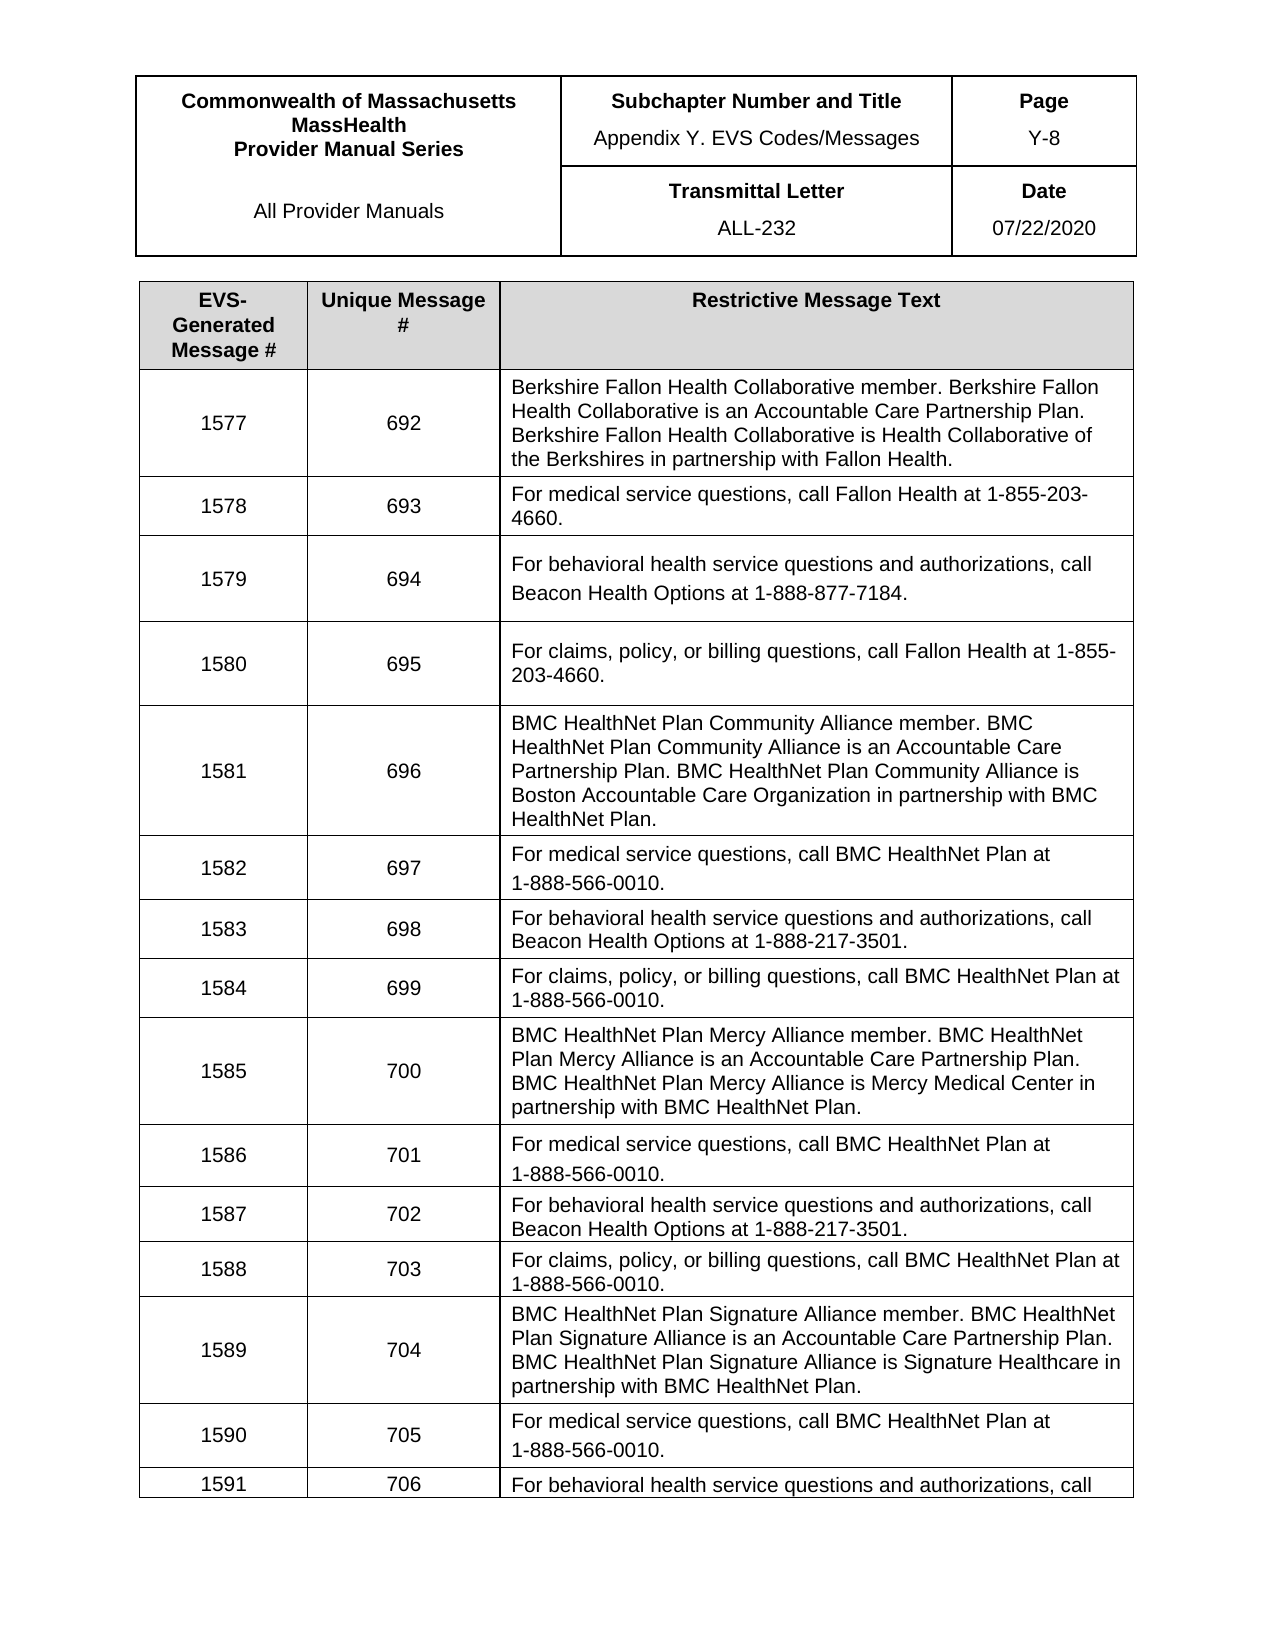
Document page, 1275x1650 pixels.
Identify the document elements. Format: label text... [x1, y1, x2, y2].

table_cell 694 [308, 536, 499, 621]
table_cell 703 [308, 1242, 499, 1296]
table_cell 693 [308, 477, 499, 535]
table_cell 1580 [140, 622, 307, 704]
table_cell 702 [308, 1187, 499, 1241]
table_cell 1589 [140, 1297, 307, 1403]
table_cell For behavioral health service questions and authorizations, call Beacon Health Options at 1-888-877-7184. [501, 536, 1133, 621]
table_cell BMC HealthNet Plan Mercy Alliance member. BMC HealthNet Plan Mercy Alliance is an Accountable Care Partnership Plan. BMC HealthNet Plan Mercy Alliance is Mercy Medical Center in partnership with BMC HealthNet Plan. [501, 1018, 1133, 1124]
table_cell 704 [308, 1297, 499, 1403]
table_cell For claims, policy, or billing questions, call BMC HealthNet Plan at 1-888-566-0010. [501, 959, 1133, 1017]
table_cell For medical service questions, call BMC HealthNet Plan at 1-888-566-0010. [501, 836, 1133, 899]
table_cell 700 [308, 1018, 499, 1124]
table_cell 705 [308, 1404, 499, 1467]
table_cell 1581 [140, 706, 307, 835]
table_cell 699 [308, 959, 499, 1017]
table_cell BMC HealthNet Plan Community Alliance member. BMC HealthNet Plan Community Alliance is an Accountable Care Partnership Plan. BMC HealthNet Plan Community Alliance is Boston Accountable Care Organization in partnership with BMC HealthNet Plan. [501, 706, 1133, 835]
table_cell Berkshire Fallon Health Collaborative member. Berkshire Fallon Health Collaborative is an Accountable Care Partnership Plan. Berkshire Fallon Health Collaborative is Health Collaborative of the Berkshires in partnership with Fallon Health. [501, 370, 1133, 476]
table_cell For claims, policy, or billing questions, call Fallon Health at 1-855-203-4660. [501, 622, 1133, 704]
table_cell 1586 [140, 1125, 307, 1186]
table_cell 706 [308, 1468, 499, 1497]
table_cell For claims, policy, or billing questions, call BMC HealthNet Plan at 1-888-566-0010. [501, 1242, 1133, 1296]
table_cell 692 [308, 370, 499, 476]
table_cell For medical service questions, call BMC HealthNet Plan at 1-888-566-0010. [501, 1404, 1133, 1467]
table_cell 1590 [140, 1404, 307, 1467]
table_cell For medical service questions, call BMC HealthNet Plan at 1-888-566-0010. [501, 1125, 1133, 1186]
table_cell 698 [308, 900, 499, 958]
table_cell 1579 [140, 536, 307, 621]
table_cell 1588 [140, 1242, 307, 1296]
table_cell For behavioral health service questions and authorizations, call Beacon Health Options at 1-888-217-3501. [501, 900, 1133, 958]
table_header Unique Message # [308, 282, 499, 369]
table_cell For medical service questions, call Fallon Health at 1-855-203-4660. [501, 477, 1133, 535]
table_cell BMC HealthNet Plan Signature Alliance member. BMC HealthNet Plan Signature Alliance is an Accountable Care Partnership Plan. BMC HealthNet Plan Signature Alliance is Signature Healthcare in partnership with BMC HealthNet Plan. [501, 1297, 1133, 1403]
table_cell 1587 [140, 1187, 307, 1241]
table_cell 1578 [140, 477, 307, 535]
table_cell 1582 [140, 836, 307, 899]
table_header Restrictive Message Text [501, 282, 1133, 369]
table_cell 1584 [140, 959, 307, 1017]
table_cell 1577 [140, 370, 307, 476]
table_cell 695 [308, 622, 499, 704]
table_cell 696 [308, 706, 499, 835]
table_cell 1585 [140, 1018, 307, 1124]
table_cell 701 [308, 1125, 499, 1186]
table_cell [501, 1468, 1133, 1497]
table_cell 697 [308, 836, 499, 899]
table_cell 1583 [140, 900, 307, 958]
table_cell For behavioral health service questions and authorizations, call Beacon Health Options at 1-888-217-3501. [501, 1187, 1133, 1241]
table_header EVS-Generated Message # [140, 282, 307, 369]
table_cell 1591 [140, 1468, 307, 1497]
